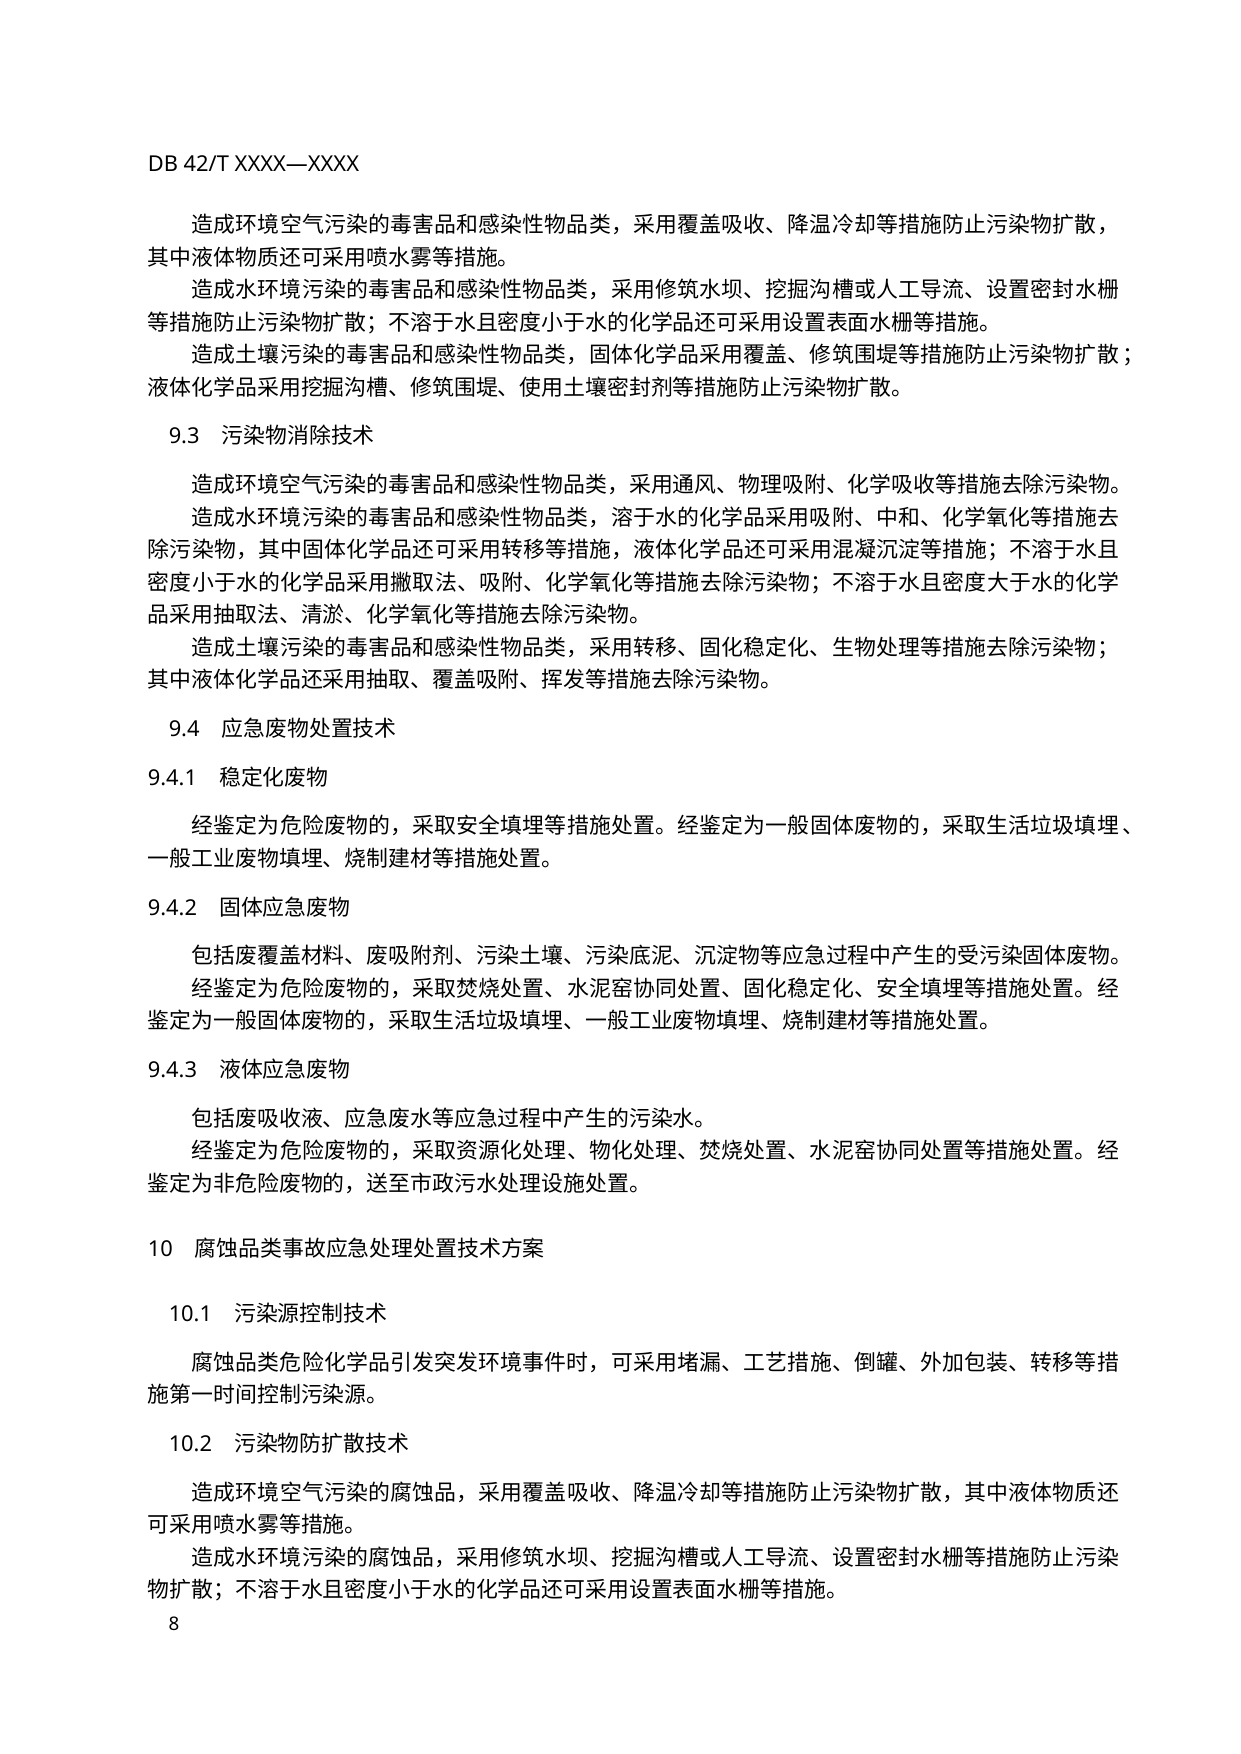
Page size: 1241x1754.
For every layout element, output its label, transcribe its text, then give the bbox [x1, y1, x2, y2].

text 稳定化废物 [148, 759, 1122, 792]
text 固体应急废物 [148, 889, 1122, 922]
text 经鉴定为危险废物的，采取资源化处理、物化处理、焚烧处置、水泥窑协同处置等措施处置。经鉴定为非危险废物的，送至市政污水处理设施处置。 [148, 1133, 1122, 1198]
text 应急废物处置技术 [148, 711, 1122, 743]
text 包括废吸收液、应急废水等应急过程中产生的污染水。 [148, 1101, 1122, 1133]
text 经鉴定为危险废物的，采取焚烧处置、水泥窑协同处置、固化稳定化、安全填埋等措施处置。经鉴定为一般固体废物的，采取生活垃圾填埋、一般工业废物填埋、烧制建材等措施处置。 [148, 971, 1122, 1036]
text 造成水环境污染的腐蚀品，采用修筑水坝、挖掘沟槽或人工导流、设置密封水栅等措施防止污染物扩散；不溶于水且密度小于水的化学品还可采用设置表面水栅等措施。 [148, 1539, 1122, 1604]
text 包括废覆盖材料、废吸附剂、污染土壤、污染底泥、沉淀物等应急过程中产生的受污染固体废物。 [148, 938, 1122, 971]
text 经鉴定为危险废物的，采取安全填埋等措施处置。经鉴定为一般固体废物的，采取生活垃圾填埋、一般工业废物填埋、烧制建材等措施处置。 [148, 808, 1122, 873]
text 污染物防扩散技术 [148, 1426, 1122, 1458]
text 腐蚀品类危险化学品引发突发环境事件时，可采用堵漏、工艺措施、倒罐、外加包装、转移等措施第一时间控制污染源。 [148, 1344, 1122, 1409]
text 液体应急废物 [148, 1052, 1122, 1084]
text 造成环境空气污染的毒害品和感染性物品类，采用通风、物理吸附、化学吸收等措施去除污染物。 [148, 467, 1122, 499]
text 污染源控制技术 [148, 1296, 1122, 1328]
text 造成环境空气污染的腐蚀品，采用覆盖吸收、降温冷却等措施防止污染物扩散，其中液体物质还可采用喷水雾等措施。 [148, 1474, 1122, 1539]
text 腐蚀品类事故应急处理处置技术方案 [148, 1231, 1122, 1263]
text 造成土壤污染的毒害品和感染性物品类，采用转移、固化稳定化、生物处理等措施去除污染物；其中液体化学品还采用抽取、覆盖吸附、挥发等措施去除污染物。 [148, 629, 1122, 694]
text 污染物消除技术 [148, 418, 1122, 451]
text 造成环境空气污染的毒害品和感染性物品类，采用覆盖吸收、降温冷却等措施防止污染物扩散，其中液体物质还可采用喷水雾等措施。 [148, 207, 1122, 272]
text 造成水环境污染的毒害品和感染性物品类，溶于水的化学品采用吸附、中和、化学氧化等措施去除污染物，其中固体化学品还可采用转移等措施，液体化学品还可采用混凝沉淀等措施；不溶于水且密度小于水的化学品采用撇取法、吸附、化学氧化等措施去除污染物；不溶于水且密度大于水的化学品采用抽取法、清淤、化学氧化等措施去除污染物。 [148, 499, 1122, 629]
text 造成水环境污染的毒害品和感染性物品类，采用修筑水坝、挖掘沟槽或人工导流、设置密封水栅等措施防止污染物扩散；不溶于水且密度小于水的化学品还可采用设置表面水栅等措施。 [148, 272, 1122, 337]
text 造成土壤污染的毒害品和感染性物品类，固体化学品采用覆盖、修筑围堤等措施防止污染物扩散；液体化学品采用挖掘沟槽、修筑围堤、使用土壤密封剂等措施防止污染物扩散。 [148, 337, 1122, 402]
